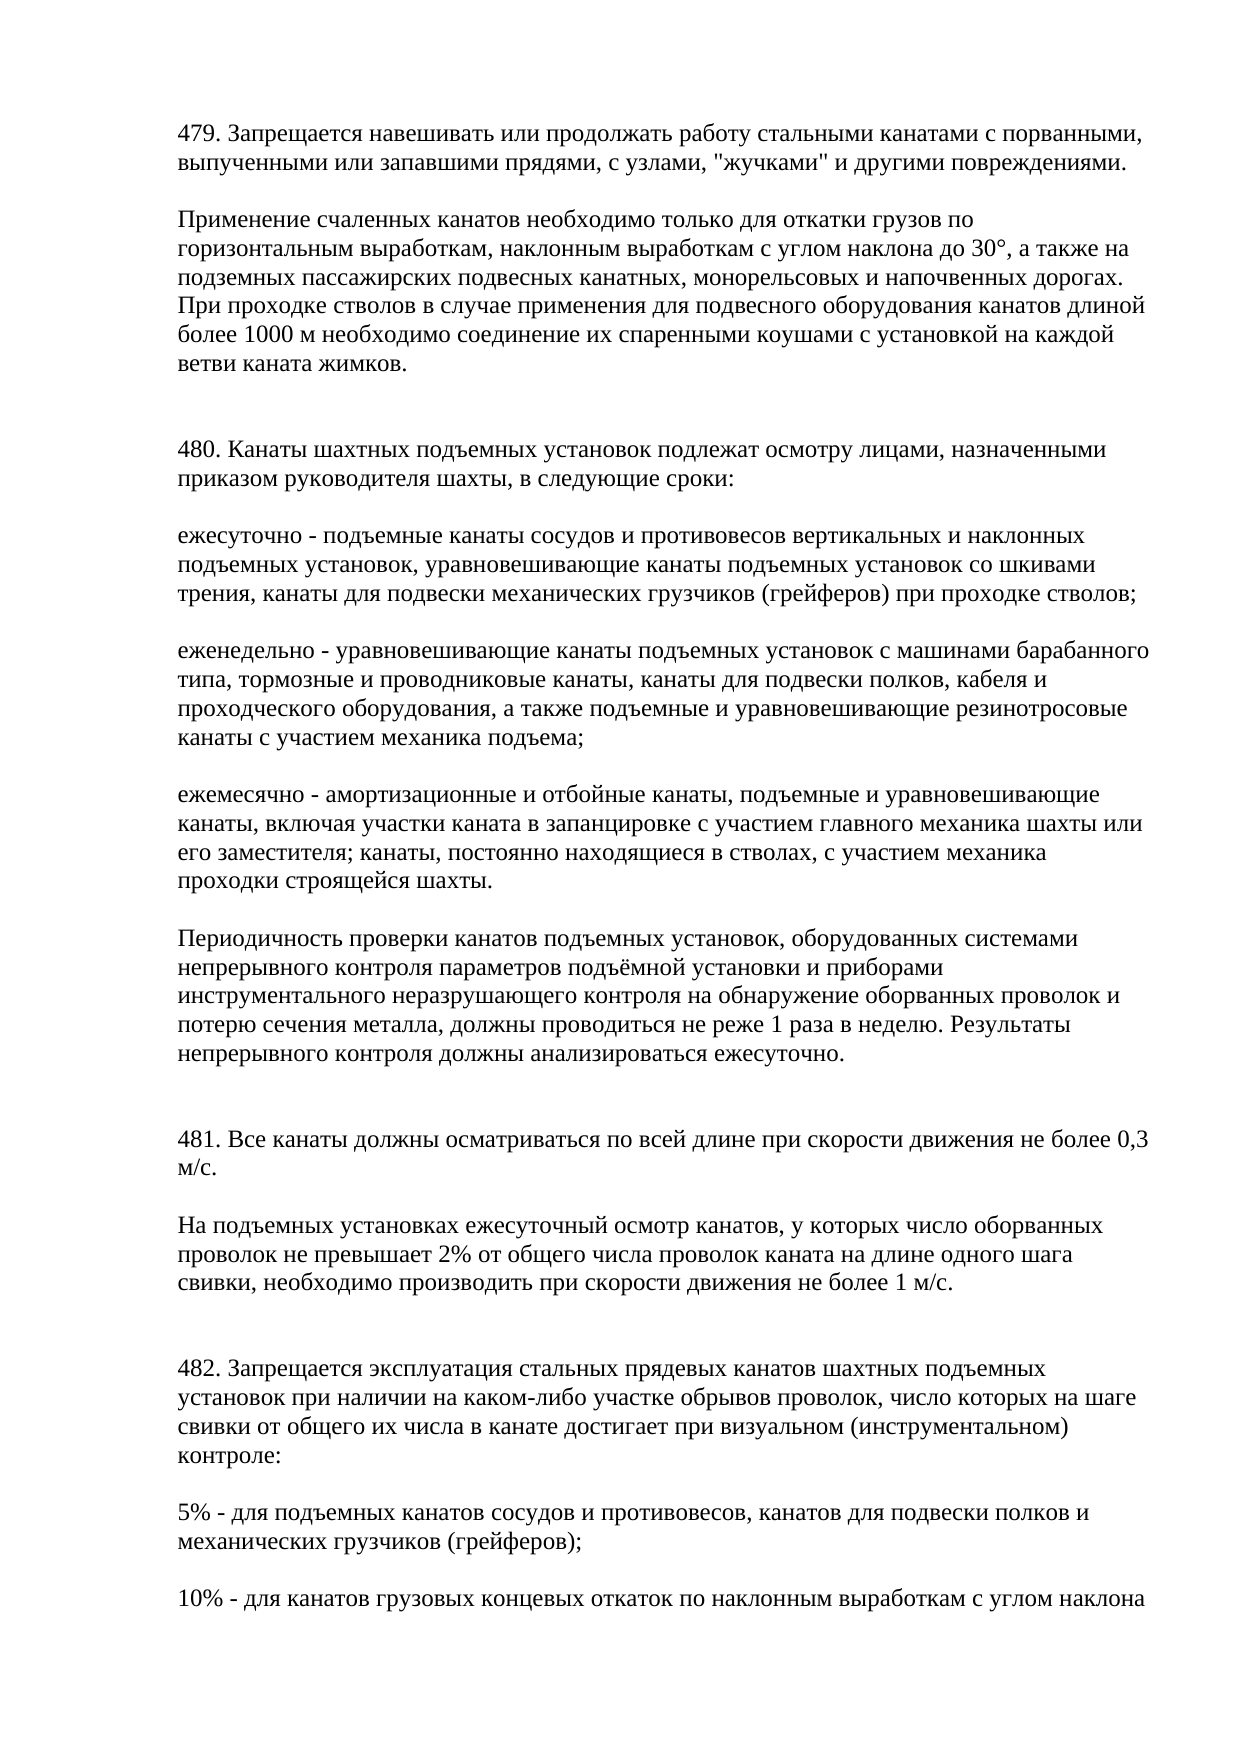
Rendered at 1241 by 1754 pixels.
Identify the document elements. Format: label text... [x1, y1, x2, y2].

text 479. Запрещается навешивать или продолжать работу стальными канатами с порванными, выпученными или запавшими прядями, с узлами, "жучками" и другими повреждениями. Применение счаленных канатов необходимо только для откатки грузов по горизонтальным выработкам, наклонным выработкам с углом наклона до 30°, а также на подземных пассажирских подвесных канатных, монорельсовых и напочвенных дорогах. При проходке стволов в случае применения для подвесного оборудования канатов длиной более 1000 м необходимо соединение их спаренными коушами с установкой на каждой ветви каната жимков. [177, 118, 1152, 405]
text 481. Все канаты должны осматриваться по всей длине при скорости движения не более 0,3 м/с. На подъемных установках ежесуточный осмотр канатов, у которых число оборванных проволок не превышает 2% от общего числа проволок каната на длине одного шага свивки, необходимо производить при скорости движения не более 1 м/с. [177, 1124, 1152, 1324]
text 480. Канаты шахтных подъемных установок подлежат осмотру лицами, назначенными приказом руководителя шахты, в следующие сроки: ежесуточно - подъемные канаты сосудов и противовесов вертикальных и наклонных подъемных установок, уравновешивающие канаты подъемных установок со шкивами трения, канаты для подвески механических грузчиков (грейферов) при проходке стволов; еженедельно - уравновешивающие канаты подъемных установок с машинами барабанного типа, тормозные и проводниковые канаты, канаты для подвески полков, кабеля и проходческого оборудования, а также подъемные и уравновешивающие резинотросовые канаты с участием механика подъема; ежемесячно - амортизационные и отбойные канаты, подъемные и уравновешивающие канаты, включая участки каната в запанцировке с участием главного механика шахты или его заместителя; канаты, постоянно находящиеся в стволах, с участием механика проходки строящейся шахты. Периодичность проверки канатов подъемных установок, оборудованных системами непрерывного контроля параметров подъёмной установки и приборами инструментального неразрушающего контроля на обнаружение оборванных проволок и потерю сечения металла, должны проводиться не реже 1 раза в неделю. Результаты непрерывного контроля должны анализироваться ежесуточно. [177, 434, 1152, 1094]
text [177, 1353, 1152, 1612]
